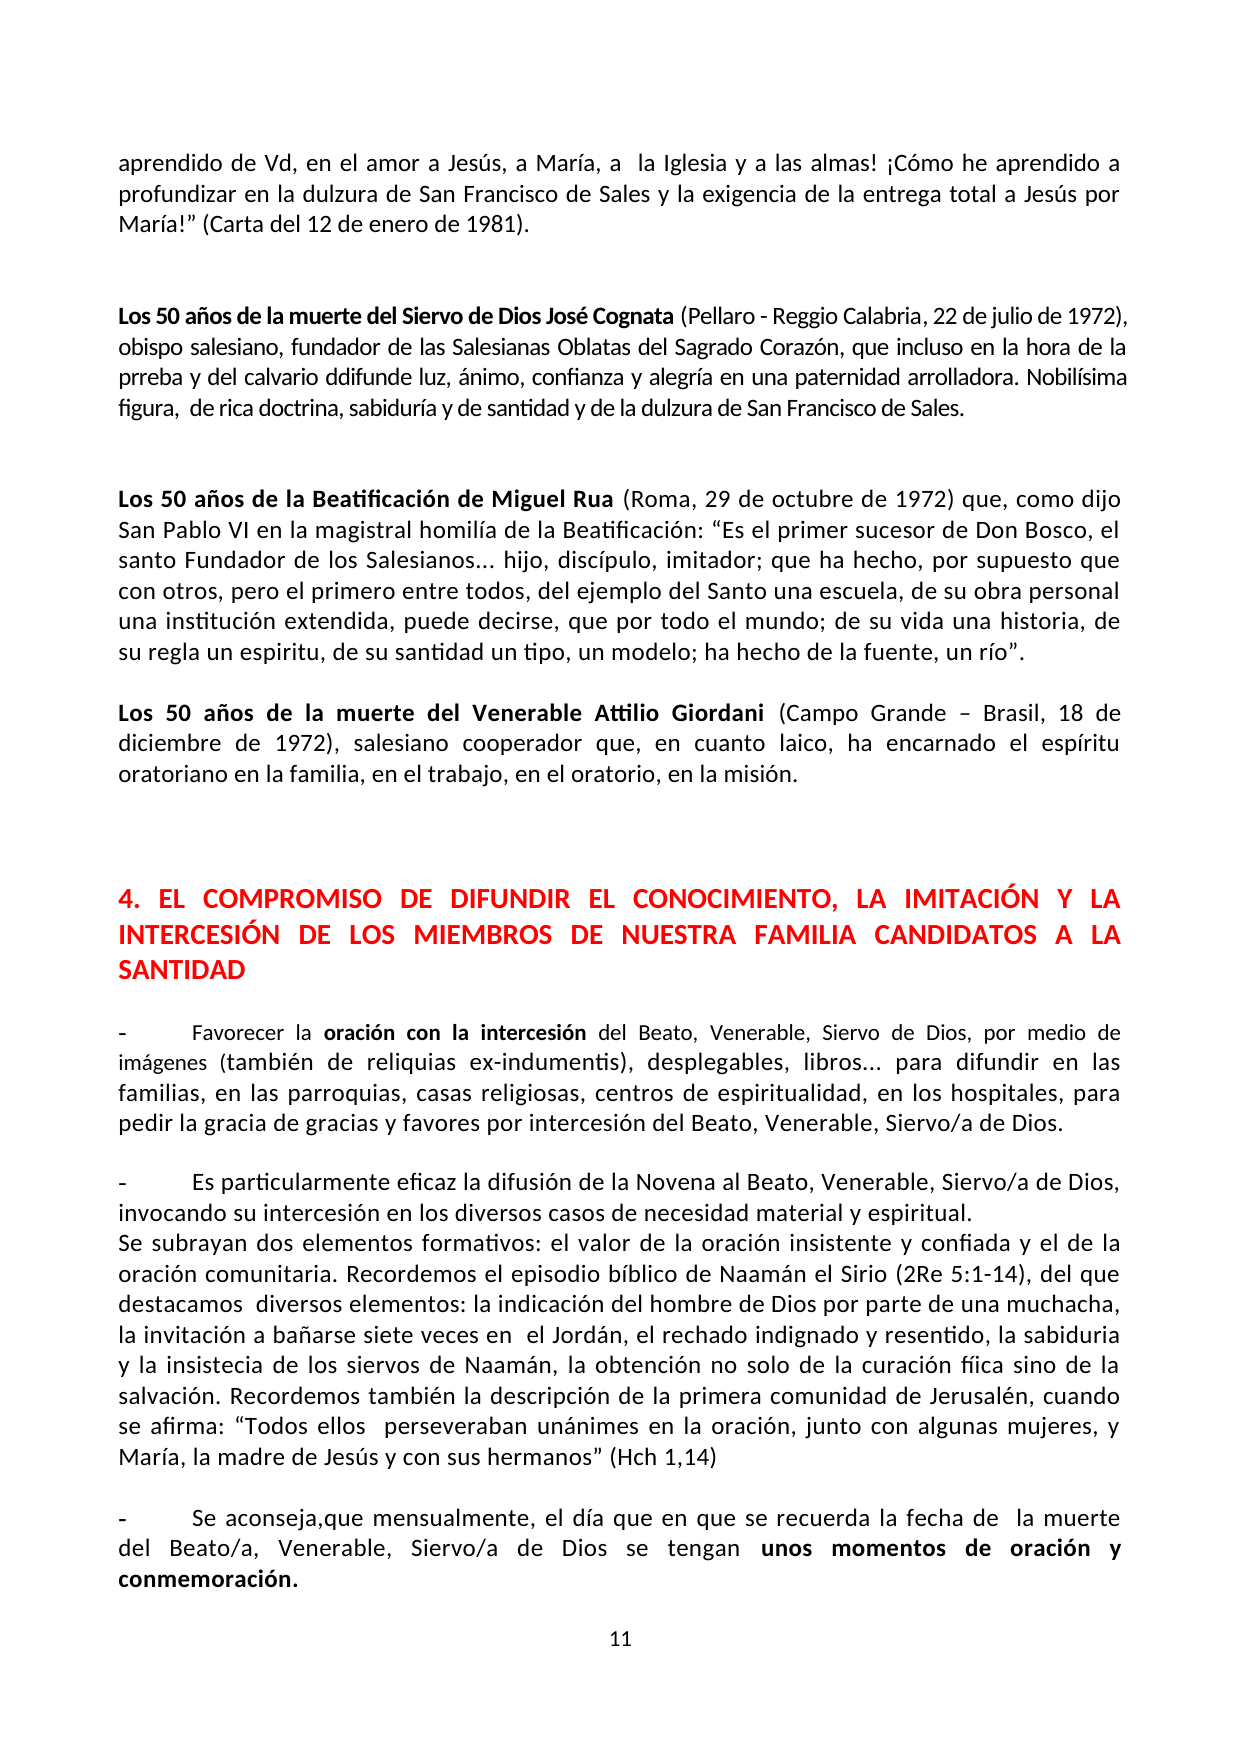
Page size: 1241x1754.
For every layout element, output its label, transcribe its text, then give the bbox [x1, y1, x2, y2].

list Favorecer la oración con la intercesión del Beato, Venerable, Siervo de Dios, por medio de imágenes (también de reliquias ex-indumentis), desplegables, libros... para difundir en las familias, en las parroquias, casas religiosas, centros de espiritualidad, en los hospitales, para pedir la gracia de gracias y favores por intercesión del Beato, Venerable, Siervo/a de Dios. [118, 1017, 1122, 1138]
list Se aconseja,que mensualmente, el día que en que se recuerda la fecha de la muerte del Beato/a, Venerable, Siervo/a de Dios se tengan unos momentos de oración y conmemoración. [118, 1502, 1122, 1593]
text Los 50 años de la Beatificación de Miguel Rua (Roma, 29 de octubre de 1972) que, como dijo San Pablo VI en la magistral homilía de la Beatificación: “Es el primer sucesor de Don Bosco, el santo Fundador de los Salesianos... hijo, discípulo, imitador; que ha hecho, por supuesto que con otros, pero el primero entre todos, del ejemplo del Santo una escuela, de su obra personal una institución extendida, puede decirse, que por todo el mundo; de su vida una historia, de su regla un espiritu, de su santidad un tipo, un modelo; ha hecho de la fuente, un río”. [118, 483, 1122, 666]
text Los 50 años de la muerte del Siervo de Dios José Cognata (Pellaro - Reggio Calabria, 22 de julio de 1972), obispo salesiano, fundador de las Salesianas Oblatas del Sagrado Corazón, que incluso en la hora de la prreba y del calvario ddifunde luz, ánimo, confianza y alegría en una paternidad arrolladora. Nobilísima figura, de rica doctrina, sabiduría y de santidad y de la dulzura de San Francisco de Sales. [118, 300, 1128, 422]
text Los 50 años de la muerte del Venerable Attilio Giordani (Campo Grande – Brasil, 18 de diciembre de 1972), salesiano cooperador que, en cuanto laico, ha encarnado el espíritu oratoriano en la familia, en el trabajo, en el oratorio, en la misión. [118, 697, 1122, 788]
list Se subrayan dos elementos formativos: el valor de la oración insistente y confiada y el de la oración comunitaria. Recordemos el episodio bíblico de Naamán el Sirio (2Re 5:1-14), del que destacamos diversos elementos: la indicación del hombre de Dios por parte de una muchacha, la invitación a bañarse siete veces en el Jordán, el rechado indignado y resentido, la sabiduria y la insistecia de los siervos de Naamán, la obtención no solo de la curación fíica sino de la salvación. Recordemos también la descripción de la primera comunidad de Jerusalén, cuando se afirma: “Todos ellos perseveraban unánimes en la oración, junto con algunas mujeres, y María, la madre de Jesús y con sus hermanos” (Hch 1,14) [118, 1227, 1122, 1471]
list Es particularmente eficaz la difusión de la Novena al Beato, Venerable, Siervo/a de Dios, invocando su intercesión en los diversos casos de necesidad material y espiritual. [118, 1166, 1122, 1227]
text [118, 148, 1122, 239]
text 4. EL COMPROMISO DE DIFUNDIR EL CONOCIMIENTO, LA IMITACIÓN Y LA INTERCESIÓN DE LOS MIEMBROS DE NUESTRA FAMILIA CANDIDATOS A LA SANTIDAD [118, 880, 1122, 987]
